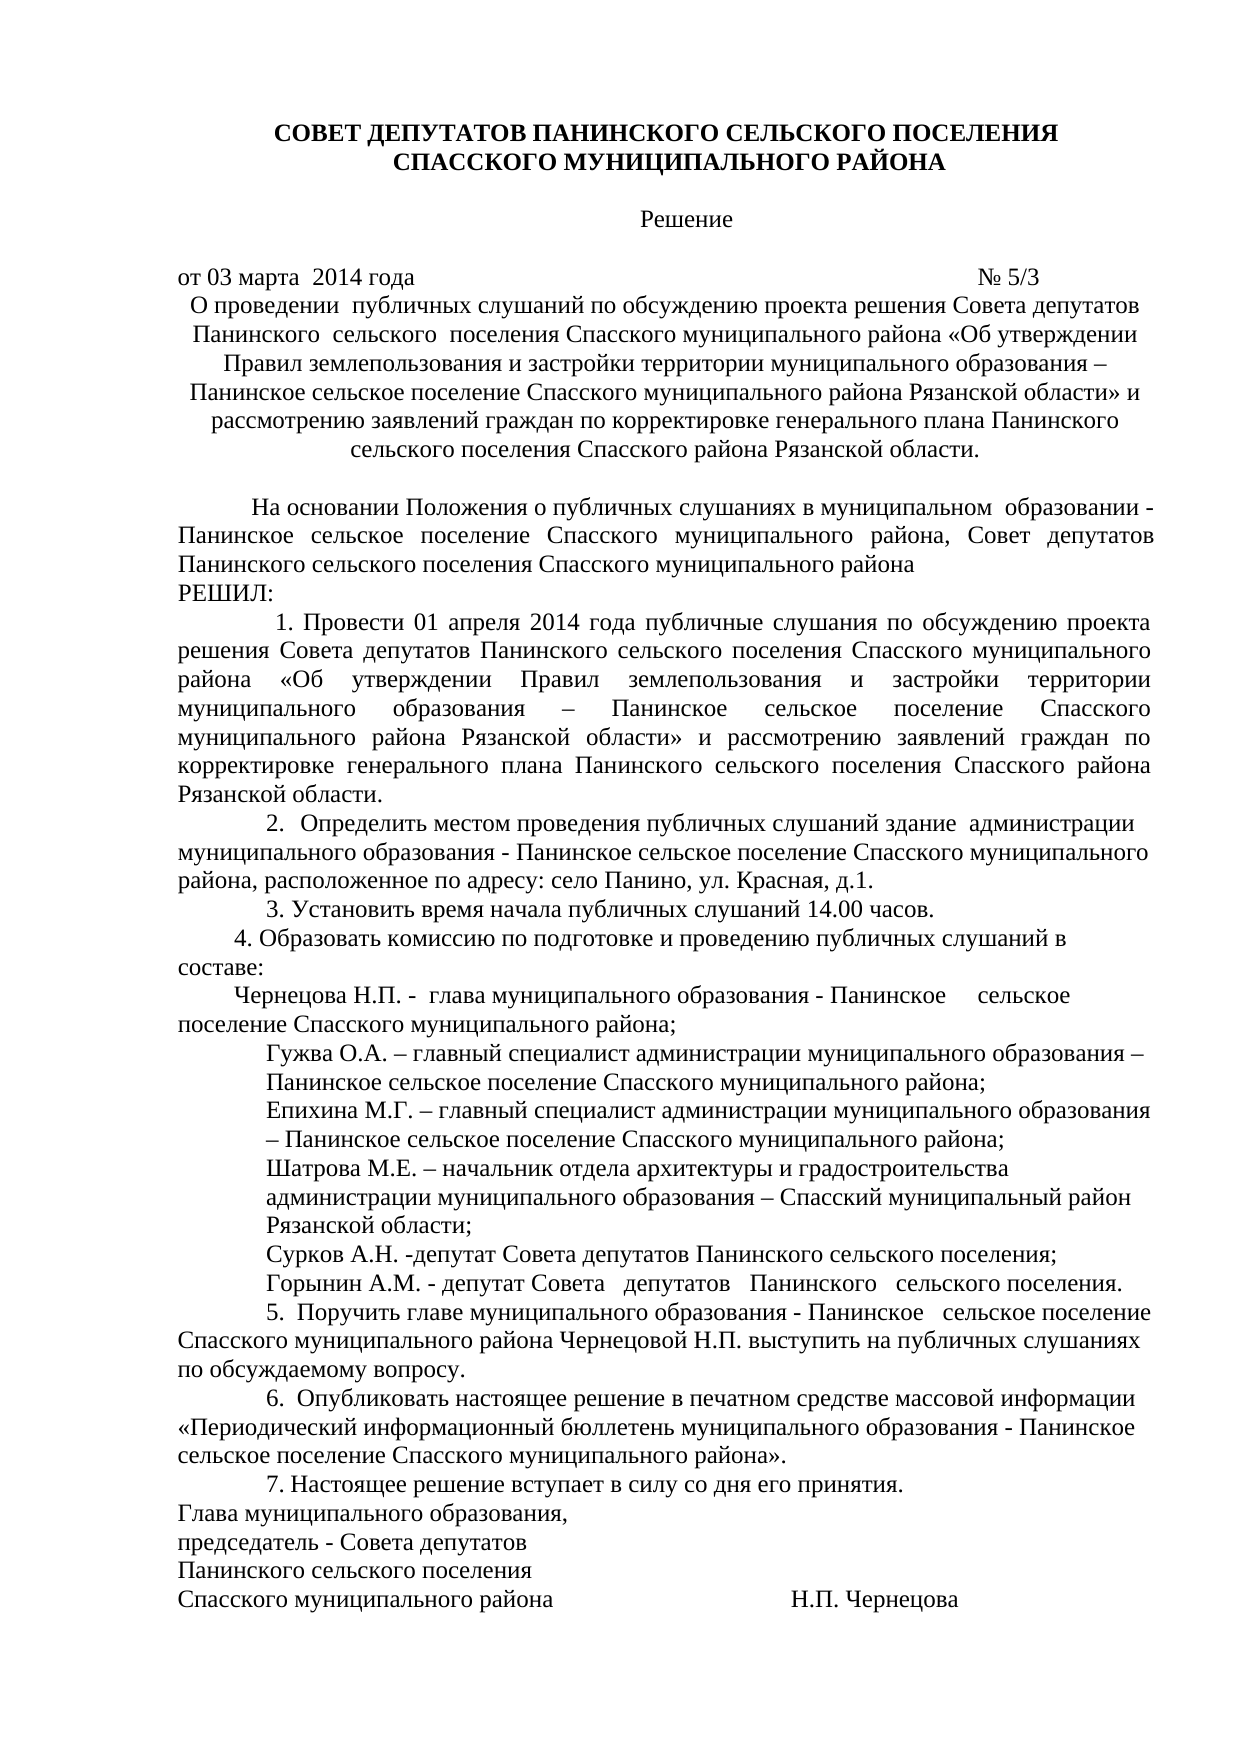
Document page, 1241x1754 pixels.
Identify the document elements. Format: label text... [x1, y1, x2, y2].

text Шатрова М.Е. – начальник отдела архитектуры и градостроительства администрации муниципального образования – Спасский муниципальный район Рязанской области; [266, 1153, 1152, 1239]
text СОВЕТ ДЕПУТАТОВ ПАНИНСКОГО СЕЛЬСКОГО ПОСЕЛЕНИЯ [177, 118, 1155, 147]
text Панинского сельского поселения [177, 1556, 1152, 1584]
text председатель - Совета депутатов [177, 1527, 1152, 1556]
text СПАССКОГО МУНИЦИПАЛЬНОГО РАЙОНА [177, 147, 1155, 176]
text Гужва О.А. – главный специалист администрации муниципального образования – Панинское сельское поселение Спасского муниципального района; [266, 1038, 1152, 1096]
text О проведении публичных слушаний по обсуждению проекта решения Совета депутатов Панинского сельского поселения Спасского муниципального района «Об утверждении Правил землепользования и застройки территории муниципального образования – Панинское сельское поселение Спасского муниципального района Рязанской области» и рассмотрению заявлений граждан по корректировке генерального плана Панинского сельского поселения Спасского района Рязанской области. [178, 291, 1152, 463]
text 1. Провести 01 апреля 2014 года публичные слушания по обсуждению проекта решения Совета депутатов Панинского сельского поселения Спасского муниципального района «Об утверждении Правил землепользования и застройки территории муниципального образования – Панинское сельское поселение Спасского муниципального района Рязанской области» и рассмотрению заявлений граждан по корректировке генерального плана Панинского сельского поселения Спасского района Рязанской области. [177, 607, 1152, 808]
text Сурков А.Н. -депутат Совета депутатов Панинского сельского поселения; [266, 1239, 1152, 1268]
text 7. Настоящее решение вступает в силу со дня его принятия. [266, 1469, 1152, 1498]
text Горынин А.М. - депутат Совета депутатов Панинского сельского поселения. [266, 1268, 1152, 1297]
text На основании Положения о публичных слушаниях в муниципальном образовании - Панинское сельское поселение Спасского муниципального района, Совет депутатов Панинского сельского поселения Спасского муниципального района [178, 492, 1155, 578]
text 4. Образовать комиссию по подготовке и проведению публичных слушаний в составе: Чернецова Н.П. - глава муниципального образования - Панинское сельское поселение Спасского муниципального района; [178, 923, 1152, 1038]
text Епихина М.Г. – главный специалист администрации муниципального образования – Панинское сельское поселение Спасского муниципального района; [266, 1096, 1152, 1153]
list Поручить главе муниципального образования - Панинское сельское поселение Спасского муниципального района Чернецовой Н.П. выступить на публичных слушаниях по обсуждаемому вопросу. [177, 1297, 1152, 1383]
text 2. Определить местом проведения публичных слушаний здание администрации муниципального образования - Панинское сельское поселение Спасского муниципального района, расположенное по адресу: село Панино, ул. Красная, д.1. [178, 808, 1152, 894]
text РЕШИЛ: [178, 578, 1152, 607]
list Установить время начала публичных слушаний 14.00 часов. [266, 894, 1152, 923]
list Опубликовать настоящее решение в печатном средстве массовой информации «Периодический информационный бюллетень муниципального образования - Панинское сельское поселение Спасского муниципального района». [177, 1383, 1152, 1469]
text от 03 марта 2014 года № 5/3 [177, 262, 1155, 291]
text Глава муниципального образования, [177, 1498, 1152, 1527]
text Решение [399, 204, 802, 233]
text Спасского муниципального района Н.П. Чернецова [177, 1584, 1152, 1613]
